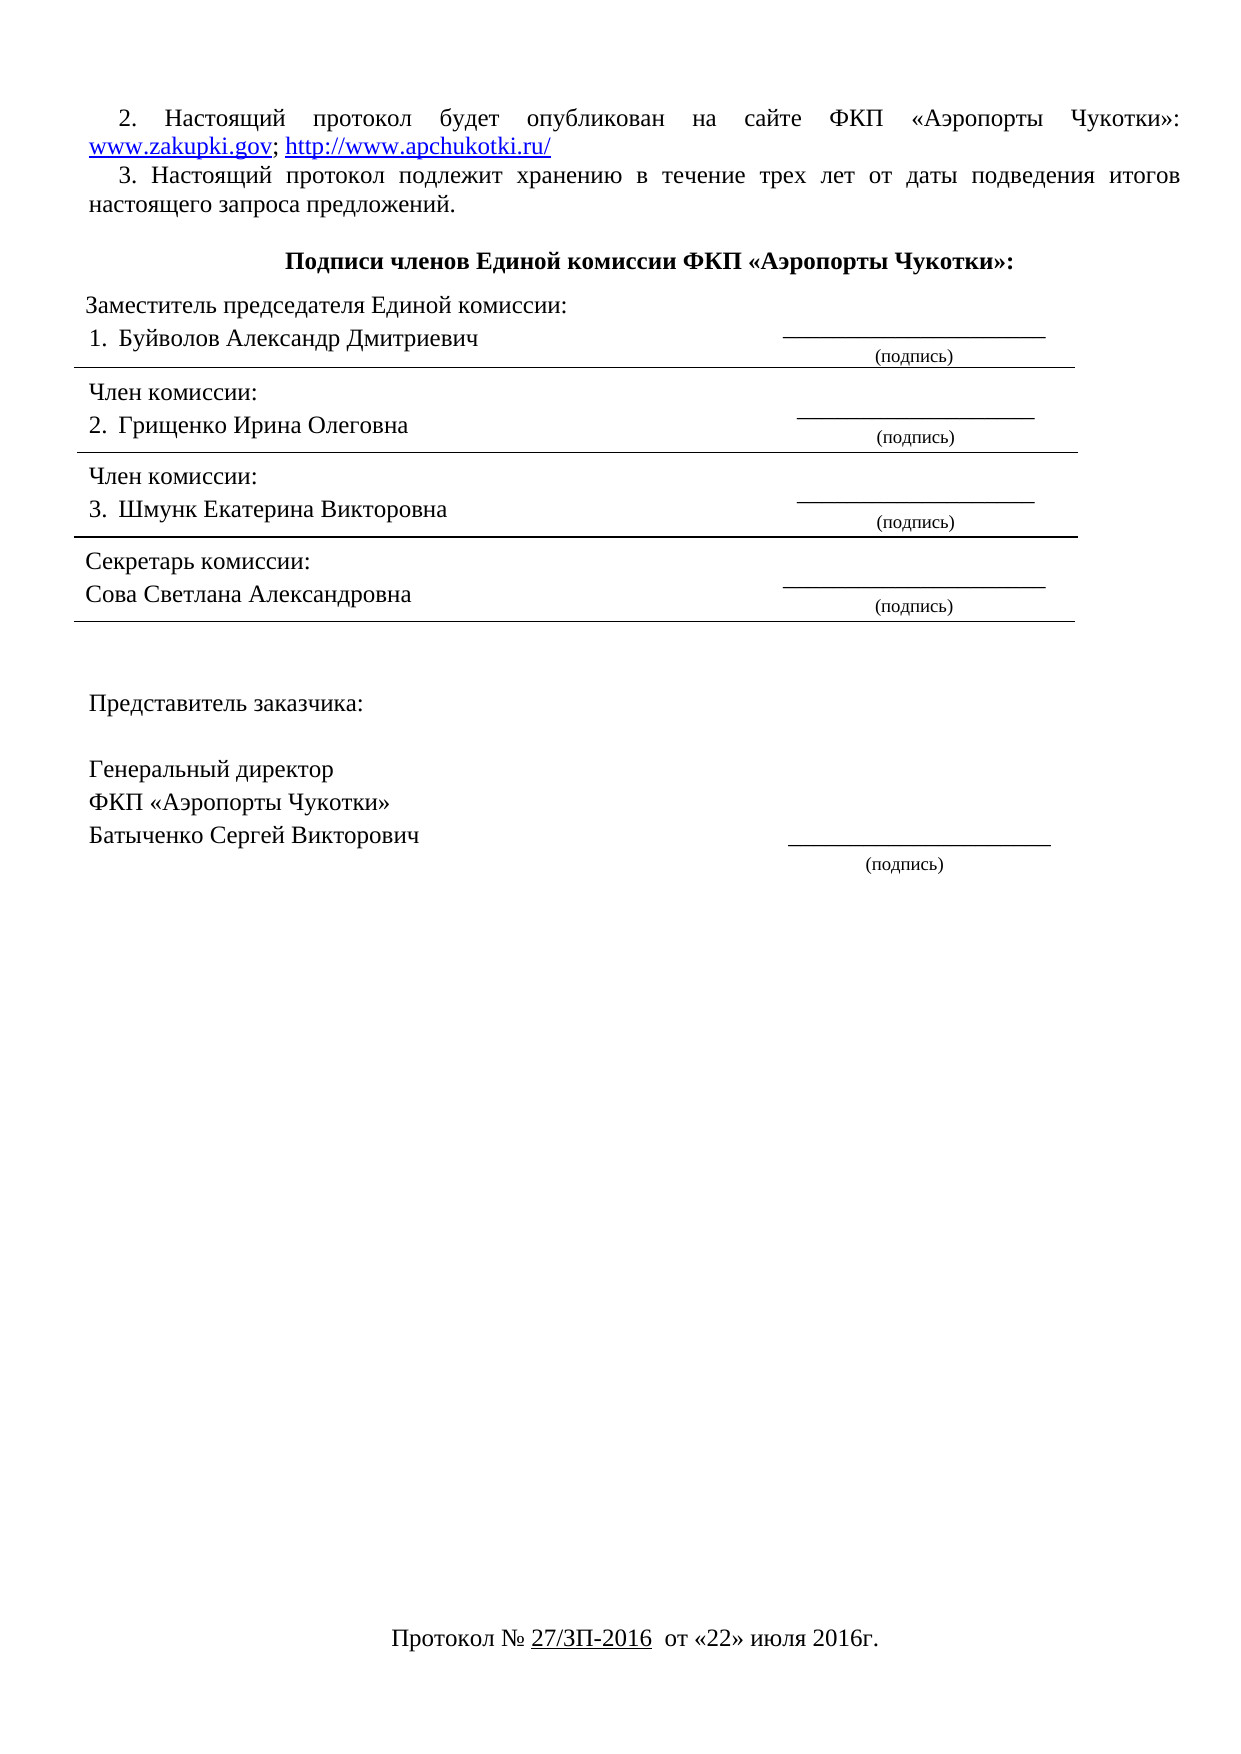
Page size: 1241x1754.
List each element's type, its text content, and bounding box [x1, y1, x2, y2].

text (подпись) [89, 853, 1181, 875]
text 2. Настоящий протокол будет опубликован на сайте ФКП «Аэропорты Чукотки»: www.zakupki.gov; http://www.apchukotki.ru/ [89, 103, 1181, 160]
table_cell Секретарь комиссии: Сова Светлана Александровна [74, 538, 753, 621]
table_cell _____________________ (подпись) [753, 538, 1075, 621]
text ФКП «Аэропорты Чукотки» [89, 787, 1181, 816]
text 3. Настоящий протокол подлежит хранению в течение трех лет от даты подведения итогов настоящего запроса предложений. [89, 160, 1181, 218]
text Представитель заказчика: [89, 688, 1181, 717]
table_cell Член комиссии: Грищенко Ирина Олеговна [77, 368, 753, 452]
table_cell ___________________ (подпись) [753, 367, 1078, 452]
table_cell Член комиссии: Шмунк Екатерина Викторовна [77, 453, 753, 536]
table_header _____________________ (подпись) [753, 279, 1075, 367]
text Батыченко Сергей Викторович _____________________ [89, 820, 1181, 849]
text Генеральный директор [89, 754, 1181, 783]
text Подписи членов Единой комиссии ФКП «Аэропорты Чукотки»: [89, 246, 1181, 275]
table_cell ___________________ (подпись) [753, 453, 1078, 536]
table_header Заместитель председателя Единой комиссии: Буйволов Александр Дмитриевич [74, 279, 753, 367]
